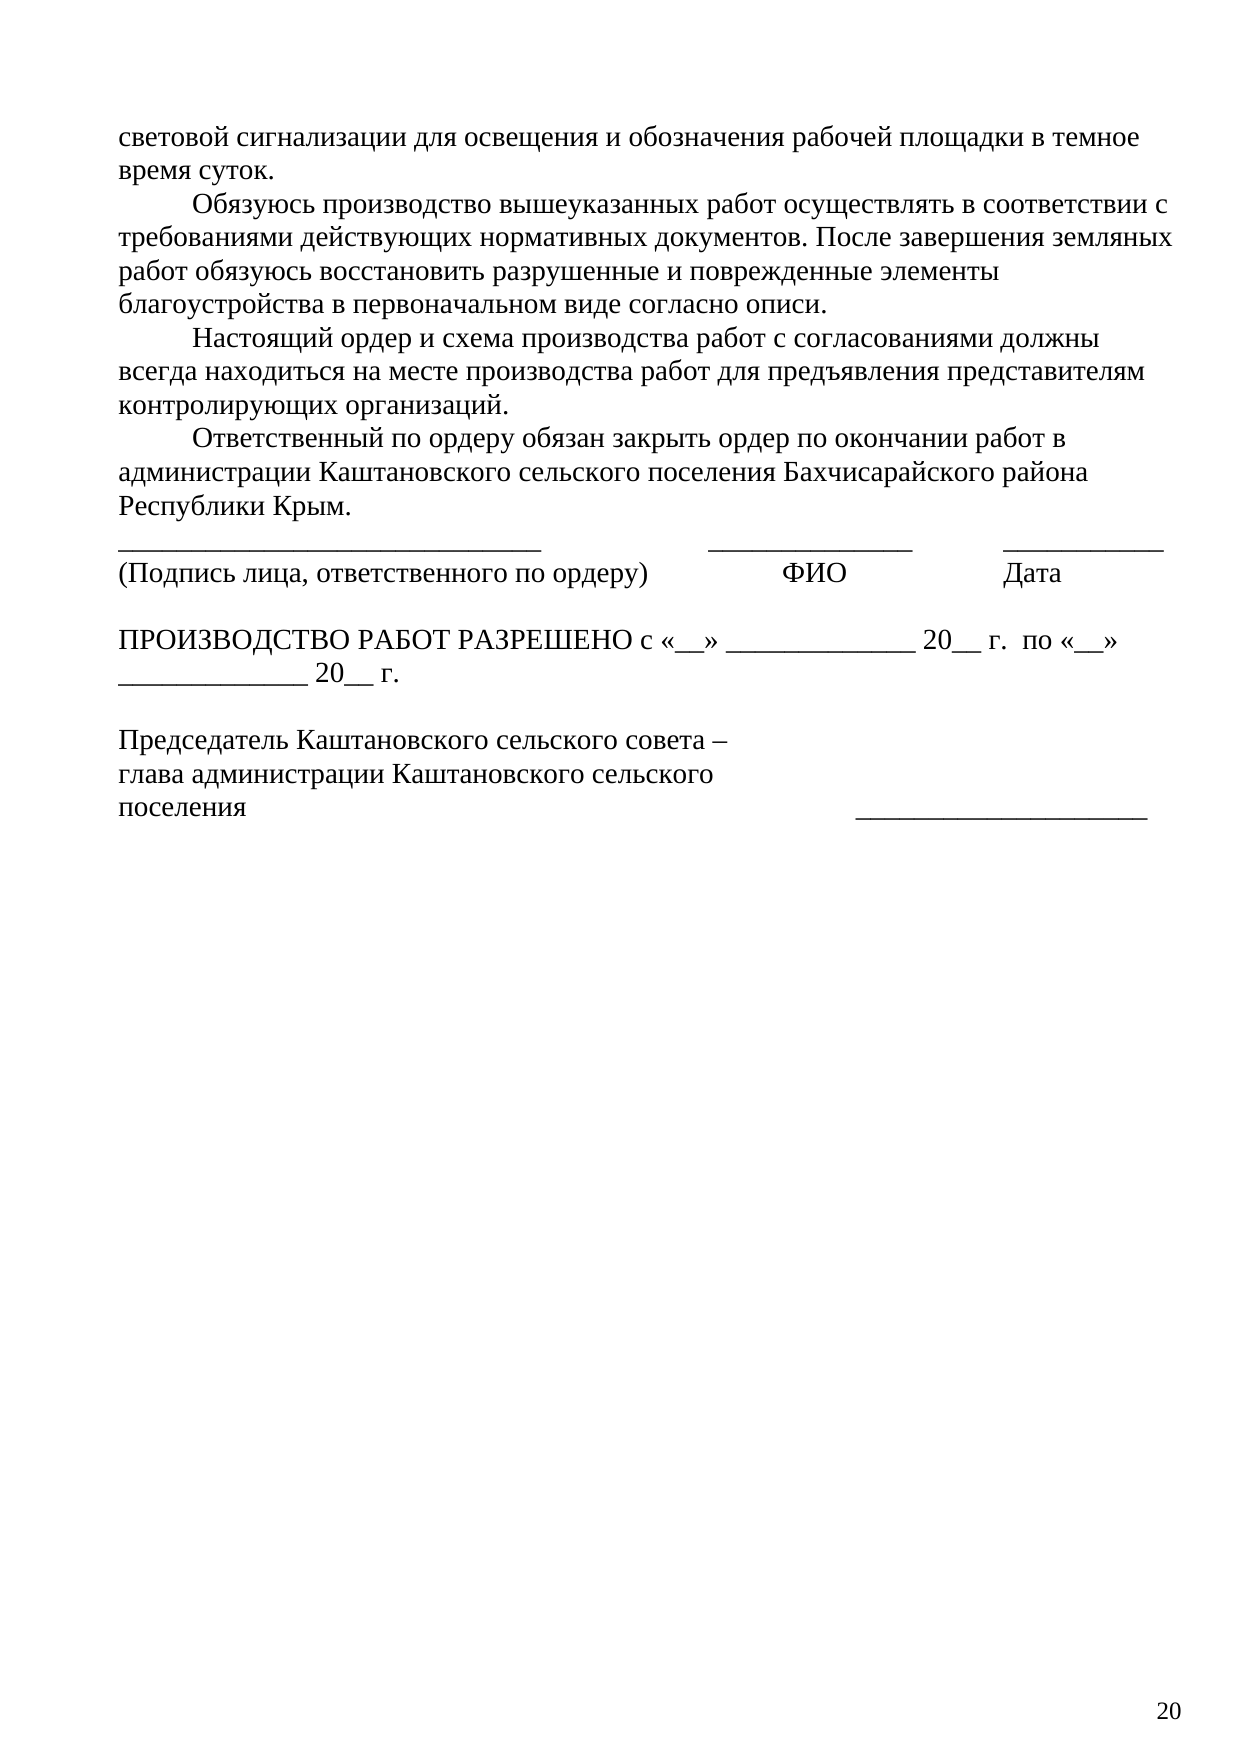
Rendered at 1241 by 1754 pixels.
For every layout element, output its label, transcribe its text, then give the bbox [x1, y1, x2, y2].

text Председатель Каштановского сельского совета – [118, 722, 1181, 756]
text Обязуюсь производство вышеуказанных работ осуществлять в соответствии с требованиями действующих нормативных документов. После завершения земляных работ обязуюсь восстановить разрушенные и поврежденные элементы благоустройства в первоначальном виде согласно описи. [118, 186, 1181, 320]
text Настоящий ордер и схема производства работ с согласованиями должны всегда находиться на месте производства работ для предъявления представителям контролирующих организаций. [118, 320, 1181, 421]
text ПРОИЗВОДСТВО РАБОТ РАЗРЕШЕНО с «__» _____________ 20__ г. по «__» _____________ 20__ г. [118, 622, 1181, 689]
text (Подпись лица, ответственного по ордеру) ФИО Дата [118, 555, 1181, 588]
text _____________________________ ______________ ___________ [118, 521, 1181, 555]
text Ответственный по ордеру обязан закрыть ордер по окончании работ в администрации Каштановского сельского поселения Бахчисарайского района Республики Крым. [118, 421, 1181, 521]
text глава администрации Каштановского сельского [118, 756, 1181, 789]
text поселения ____________________ [118, 789, 1181, 823]
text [118, 119, 1181, 186]
